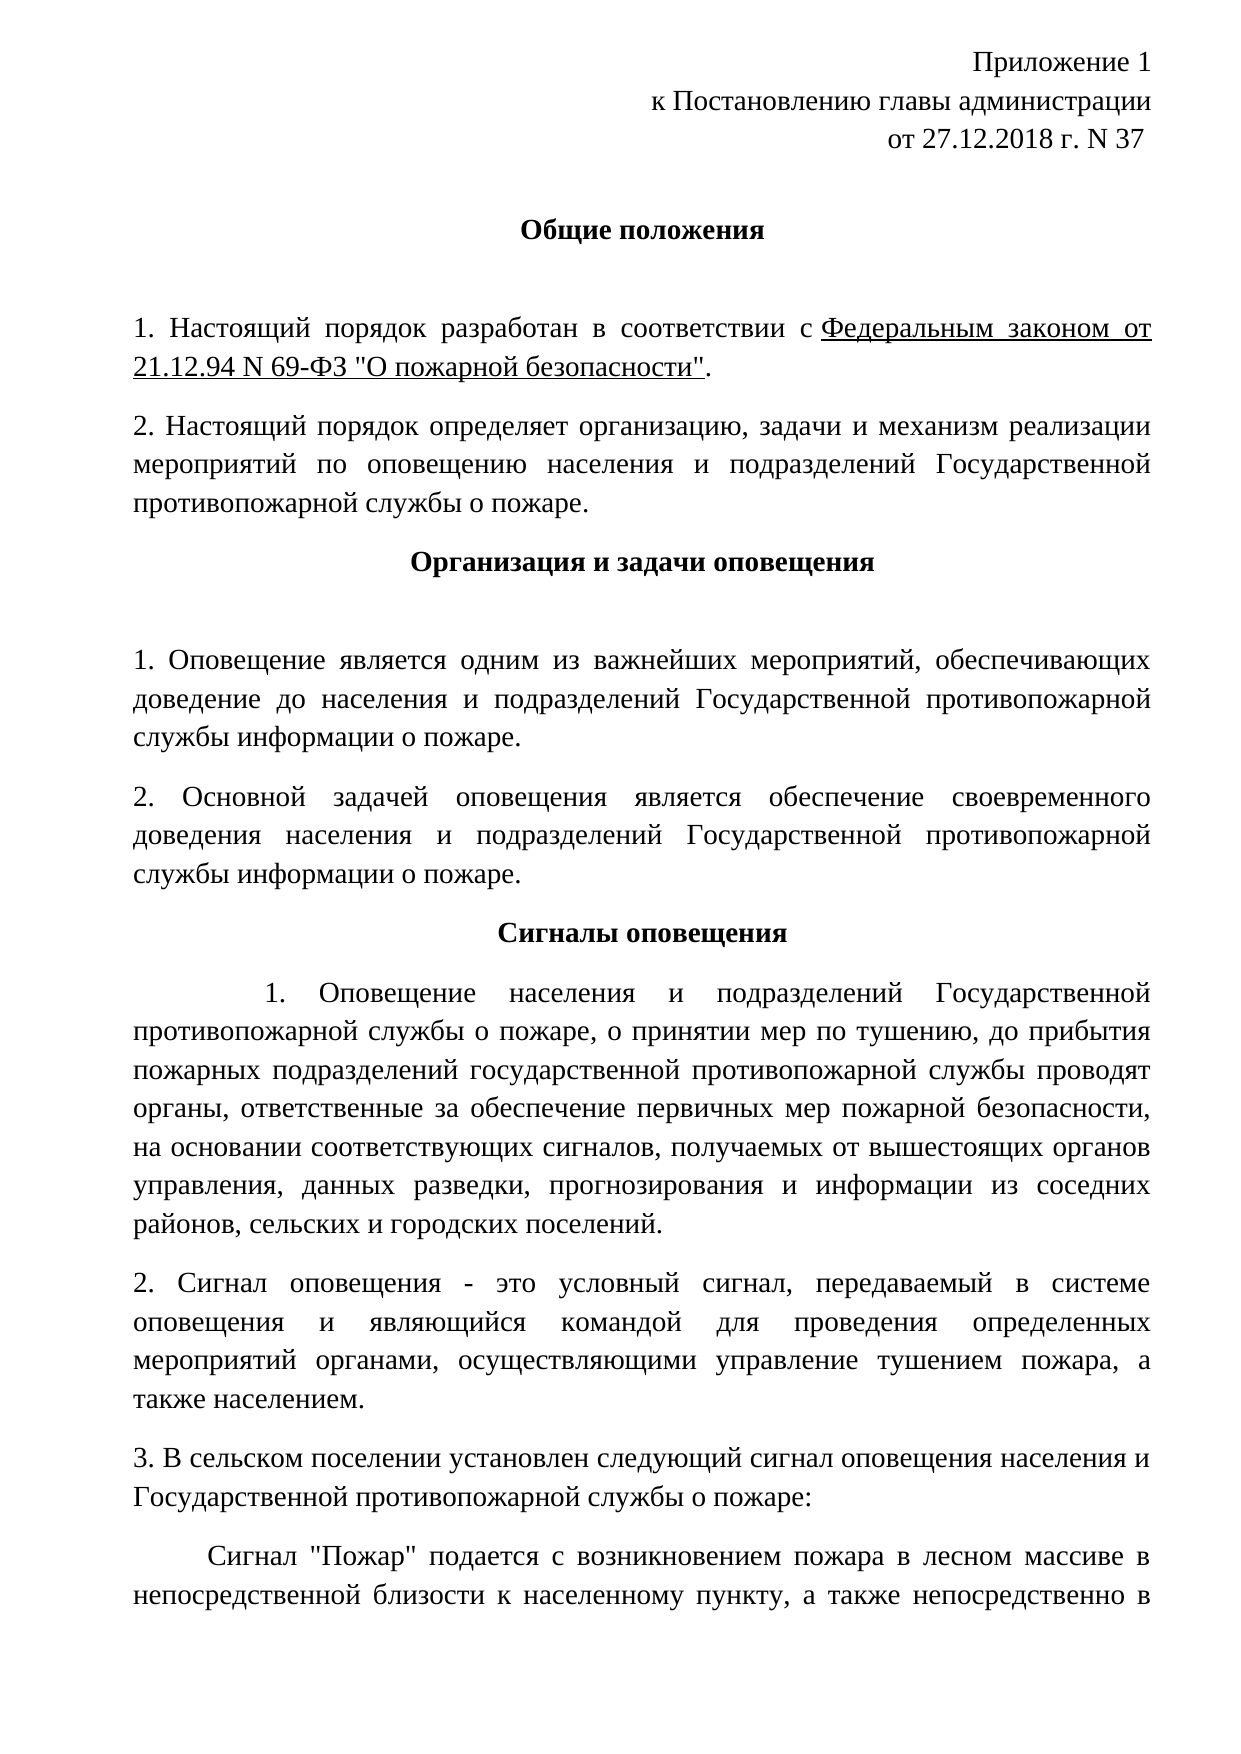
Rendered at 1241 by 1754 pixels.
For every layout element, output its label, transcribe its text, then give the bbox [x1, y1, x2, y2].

text 1. Оповещение является одним из важнейших мероприятий, обеспечивающих доведение до населения и подразделений Государственной противопожарной службы информации о пожаре. [133, 604, 1152, 753]
text Сигналы оповещения [133, 915, 1152, 949]
text Общие положения [133, 212, 1152, 246]
text 2. Настоящий порядок определяет организацию, задачи и механизм реализации мероприятий по оповещению населения и подразделений Государственной противопожарной службы о пожаре. [133, 408, 1152, 519]
text Организация и задачи оповещения [133, 544, 1152, 578]
text 1. Настоящий порядок разработан в соответствии с Федеральным законом от 21.12.94 N 69-ФЗ "О пожарной безопасности". [133, 272, 1152, 382]
text Приложение 1 к Постановлению главы администрации от 27.12.2018 г. N 37 [133, 44, 1152, 187]
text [133, 1538, 1152, 1610]
text 2. Основной задачей оповещения является обеспечение своевременного доведения населения и подразделений Государственной противопожарной службы информации о пожаре. [133, 779, 1152, 889]
text 2. Сигнал оповещения - это условный сигнал, передаваемый в системе оповещения и являющийся командой для проведения определенных мероприятий органами, осуществляющими управление тушением пожара, а также населением. [133, 1265, 1152, 1414]
text 3. В сельском поселении установлен следующий сигнал оповещения населения и Государственной противопожарной службы о пожаре: [133, 1440, 1152, 1512]
text 1. Оповещение населения и подразделений Государственной противопожарной службы о пожаре, о принятии мер по тушению, до прибытия пожарных подразделений государственной противопожарной службы проводят органы, ответственные за обеспечение первичных мер пожарной безопасности, на основании соответствующих сигналов, получаемых от вышестоящих органов управления, данных разведки, прогнозирования и информации из соседних районов, сельских и городских поселений. [133, 975, 1152, 1239]
